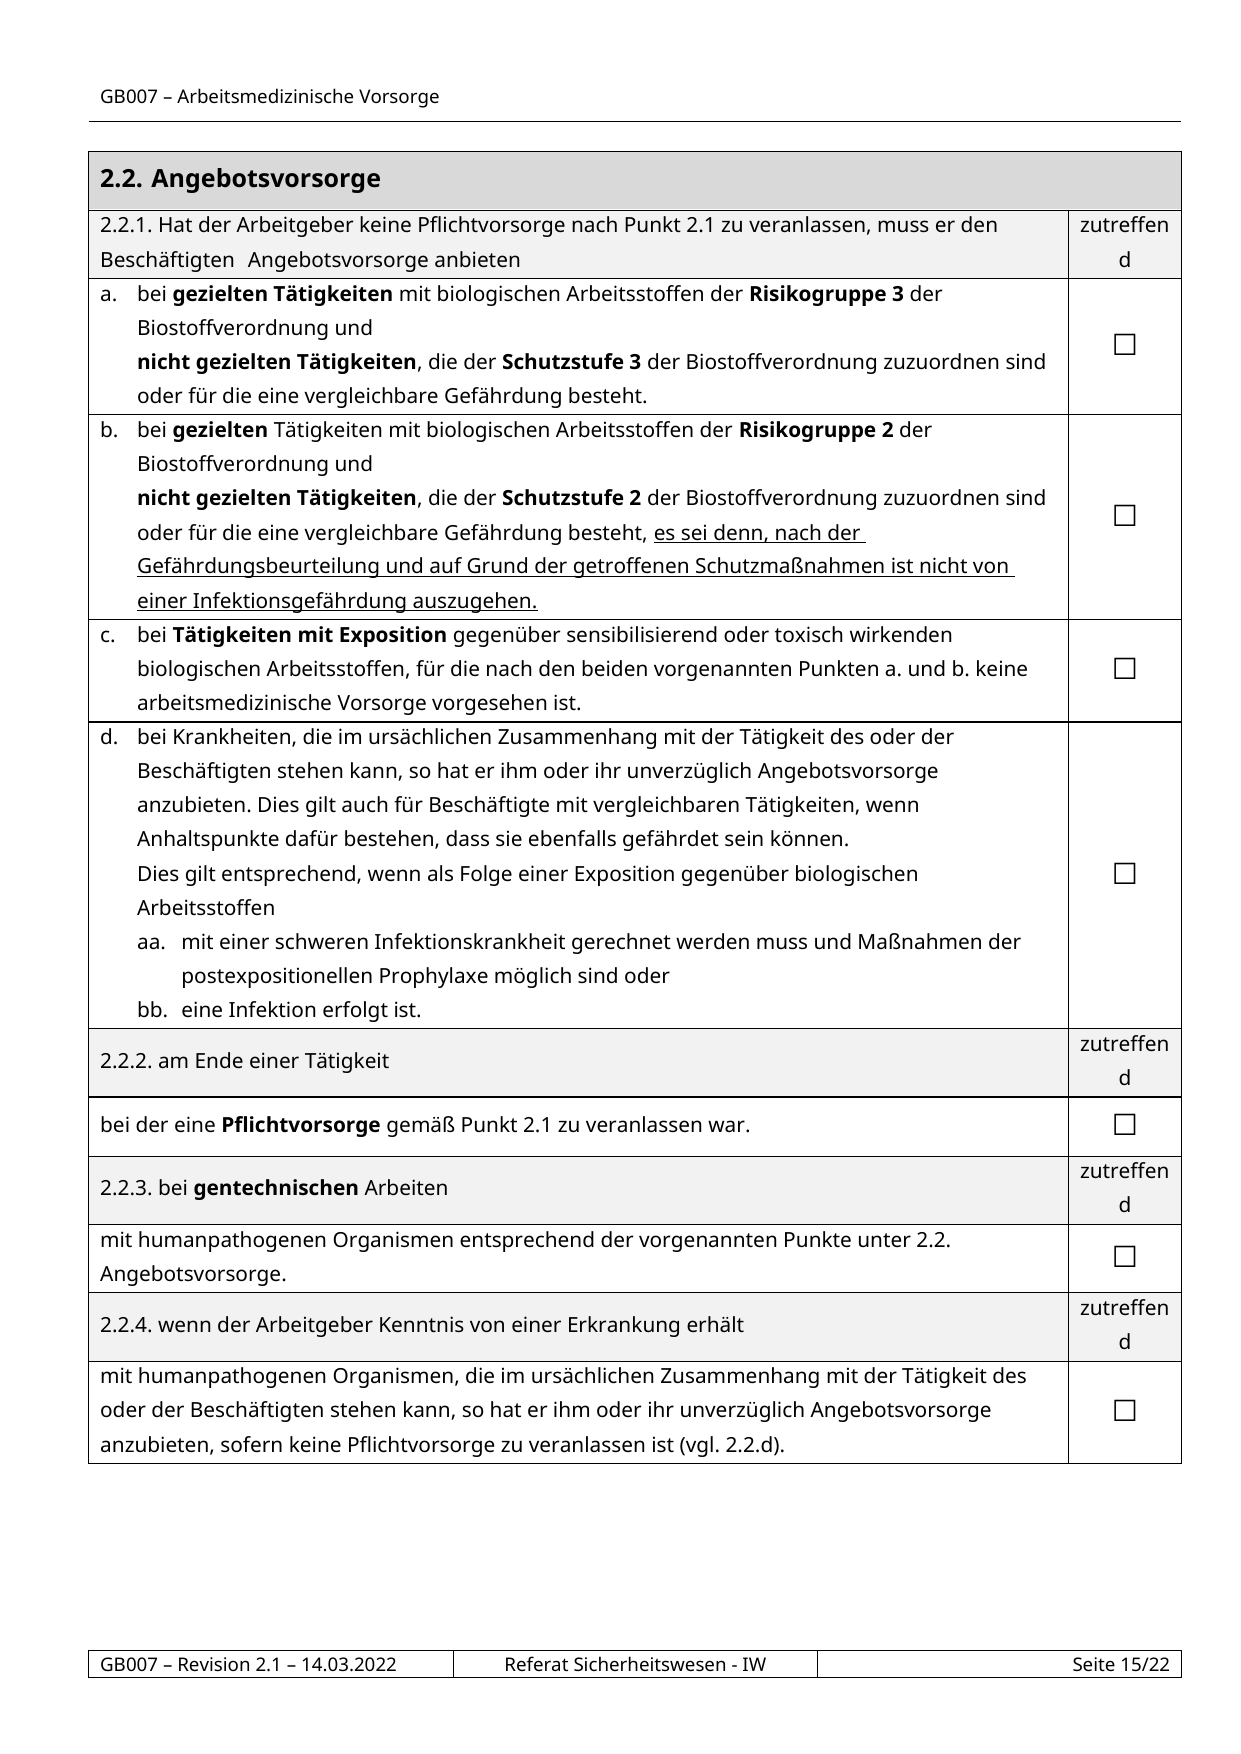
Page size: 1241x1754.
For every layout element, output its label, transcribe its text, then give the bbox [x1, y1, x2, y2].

table_cell zutreffend [1069, 1157, 1181, 1224]
table_header Angebotsvorsorge [89, 152, 1181, 209]
table_cell 2.2.1. Hat der Arbeitgeber keine Pflichtvorsorge nach Punkt 2.1 zu veranlassen, muss er den Beschäftigten Angebotsvorsorge anbieten [89, 211, 1068, 278]
table_cell mit humanpathogenen Organismen entsprechend der vorgenannten Punkte unter 2.2. Angebotsvorsorge. [89, 1225, 1068, 1292]
table_cell 2.2.4. wenn der Arbeitgeber Kenntnis von einer Erkrankung erhält [89, 1293, 1068, 1361]
table_cell 2.2.3. bei gentechnischen Arbeiten [89, 1157, 1068, 1224]
table_cell bei gezielten Tätigkeiten mit biologischen Arbeitsstoffen der Risikogruppe 2 der Biostoffverordnung und nicht gezielten Tätigkeiten, die der Schutzstufe 2 der Biostoffverordnung zuzuordnen sind oder für die eine vergleichbare Gefährdung besteht, es sei denn, nach der Gefährdungsbeurteilung und auf Grund der getroffenen Schutzmaßnahmen ist nicht von einer Infektionsgefährdung auszugehen. [89, 415, 1068, 619]
table_cell bei gezielten Tätigkeiten mit biologischen Arbeitsstoffen der Risikogruppe 3 der Biostoffverordnung und nicht gezielten Tätigkeiten, die der Schutzstufe 3 der Biostoffverordnung zuzuordnen sind oder für die eine vergleichbare Gefährdung besteht. [89, 279, 1068, 414]
table_cell zutreffend [1069, 1029, 1181, 1096]
table_cell bei Tätigkeiten mit Exposition gegenüber sensibilisierend oder toxisch wirkenden biologischen Arbeitsstoffen, für die nach den beiden vorgenannten Punkten a. und b. keine arbeitsmedizinische Vorsorge vorgesehen ist. [89, 620, 1068, 721]
table_cell 2.2.2. am Ende einer Tätigkeit [89, 1029, 1068, 1096]
table_cell mit humanpathogenen Organismen, die im ursächlichen Zusammenhang mit der Tätigkeit des oder der Beschäftigten stehen kann, so hat er ihm oder ihr unverzüglich Angebotsvorsorge anzubieten, sofern keine Pflichtvorsorge zu veranlassen ist (vgl. 2.2.d). [89, 1362, 1068, 1463]
table_cell zutreffend [1069, 211, 1181, 278]
table_cell zutreffend [1069, 1293, 1181, 1361]
table_cell bei Krankheiten, die im ursächlichen Zusammenhang mit der Tätigkeit des oder der Beschäftigten stehen kann, so hat er ihm oder ihr unverzüglich Angebotsvorsorge anzubieten. Dies gilt auch für Beschäftigte mit vergleichbaren Tätigkeiten, wenn Anhaltspunkte dafür bestehen, dass sie ebenfalls gefährdet sein können. Dies gilt entsprechend, wenn als Folge einer Exposition gegenüber biologischen Arbeitsstoffen aa. mit einer schweren Infektionskrankheit gerechnet werden muss und Maßnahmen der postexpositionellen Prophylaxe möglich sind oder bb. eine Infektion erfolgt ist. [89, 723, 1068, 1028]
table_cell bei der eine Pflichtvorsorge gemäß Punkt 2.1 zu veranlassen war. [89, 1098, 1068, 1156]
